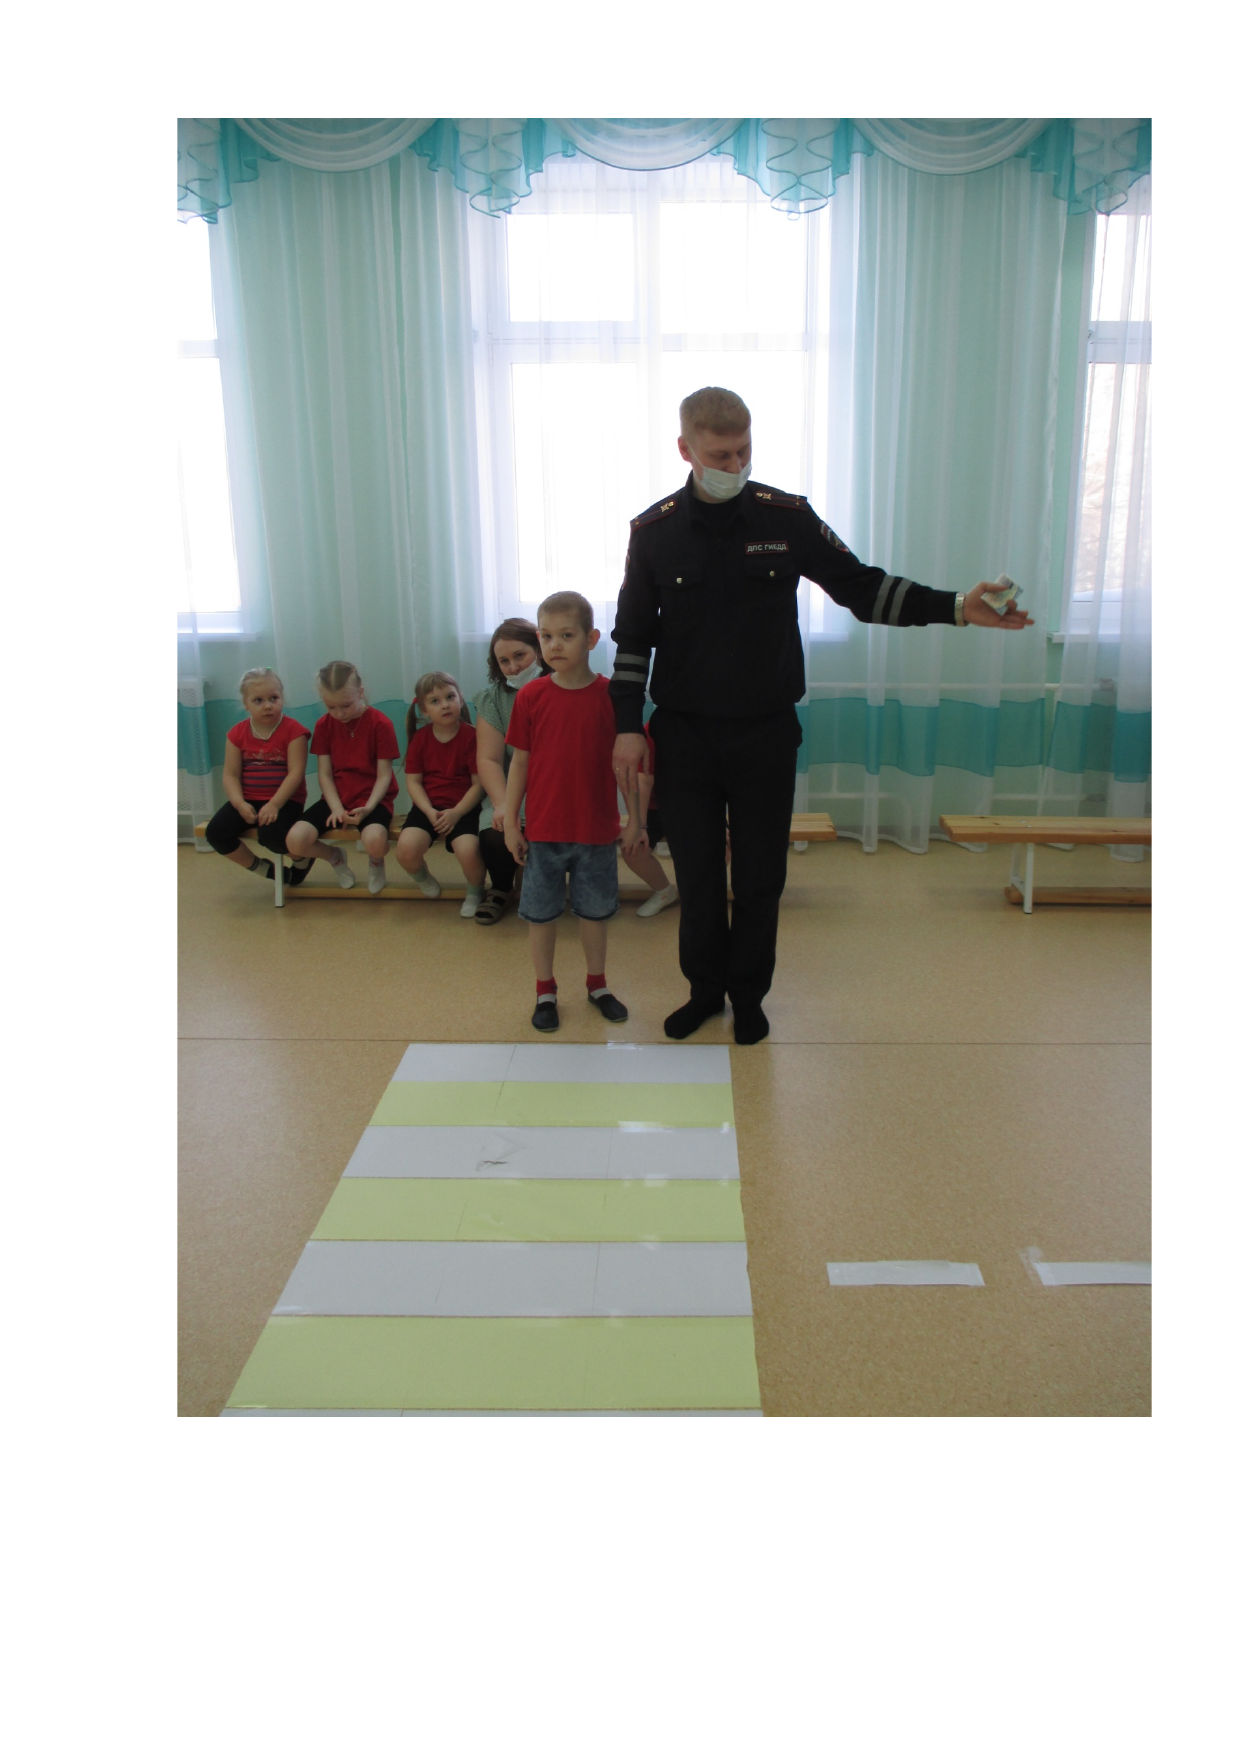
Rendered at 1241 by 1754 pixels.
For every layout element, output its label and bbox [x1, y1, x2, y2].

picture [177, 118, 1152, 1417]
